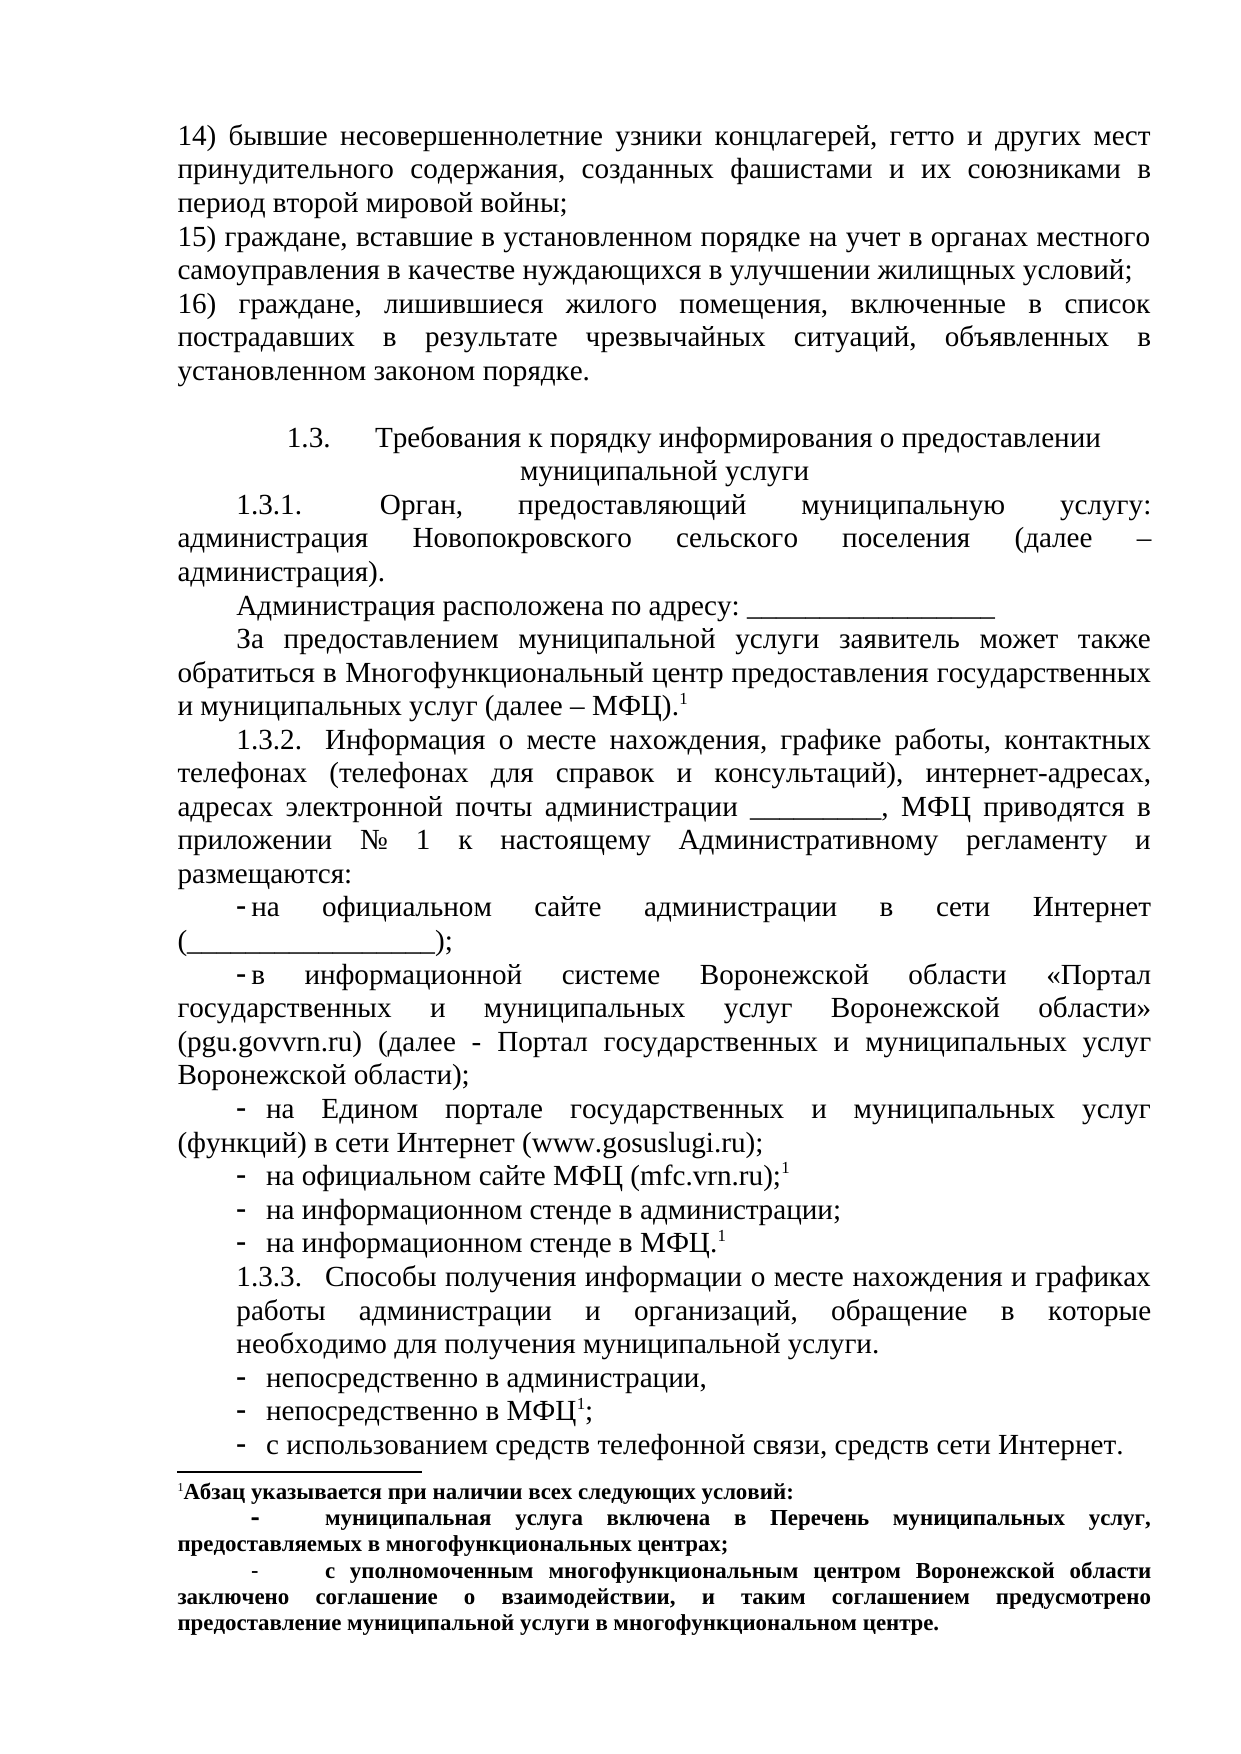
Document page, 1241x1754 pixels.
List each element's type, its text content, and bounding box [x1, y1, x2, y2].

list на официальном сайте администрации в сети Интернет (_________________); [177, 889, 1152, 957]
text 15) граждане, вставшие в установленном порядке на учет в органах местного самоуправления в качестве нуждающихся в улучшении жилищных условий; [177, 219, 1152, 286]
list Орган, предоставляющий муниципальную услугу: администрация Новопокровского сельского поселения (далее – администрация). [177, 487, 1152, 588]
list на информационном стенде в администрации; [177, 1192, 1152, 1226]
list на Едином портале государственных и муниципальных услуг (функций) в сети Интернет (www.gosuslugi.ru); [177, 1091, 1152, 1158]
list непосредственно в МФЦ1; [236, 1393, 1152, 1427]
list на информационном стенде в МФЦ.1 [177, 1226, 1152, 1259]
list с использованием средств телефонной связи, средств сети Интернет. [236, 1427, 1152, 1461]
list в информационной системе Воронежской области «Портал государственных и муниципальных услуг Воронежской области» (pgu.govvrn.ru) (далее - Портал государственных и муниципальных услуг Воронежской области); [177, 957, 1152, 1091]
list непосредственно в администрации, [236, 1360, 1152, 1393]
text Администрация расположена по адресу: _________________ [236, 588, 1152, 621]
list на официальном сайте МФЦ (mfc.vrn.ru);1 [177, 1158, 1152, 1192]
list Требования к порядку информирования о предоставлении муниципальной услуги [177, 420, 1152, 487]
text За предоставлением муниципальной услуги заявитель может также обратиться в Многофункциональный центр предоставления государственных и муниципальных услуг (далее – МФЦ). [177, 621, 1152, 722]
list Информация о месте нахождения, графике работы, контактных телефонах (телефонах для справок и консультаций), интернет-адресах, адресах электронной почты администрации _________, МФЦ приводятся в приложении № 1 к настоящему Административному регламенту и размещаются: [177, 722, 1152, 889]
list Способы получения информации о месте нахождения и графиках работы администрации и организаций, обращение в которые необходимо для получения муниципальной услуги. [236, 1259, 1152, 1360]
text 16) граждане, лишившиеся жилого помещения, включенные в список пострадавших в результате чрезвычайных ситуаций, объявленных в установленном законом порядке. [177, 286, 1152, 386]
text 14) бывшие несовершеннолетние узники концлагерей, гетто и других мест принудительного содержания, созданных фашистами и их союзниками в период второй мировой войны; [177, 118, 1152, 219]
